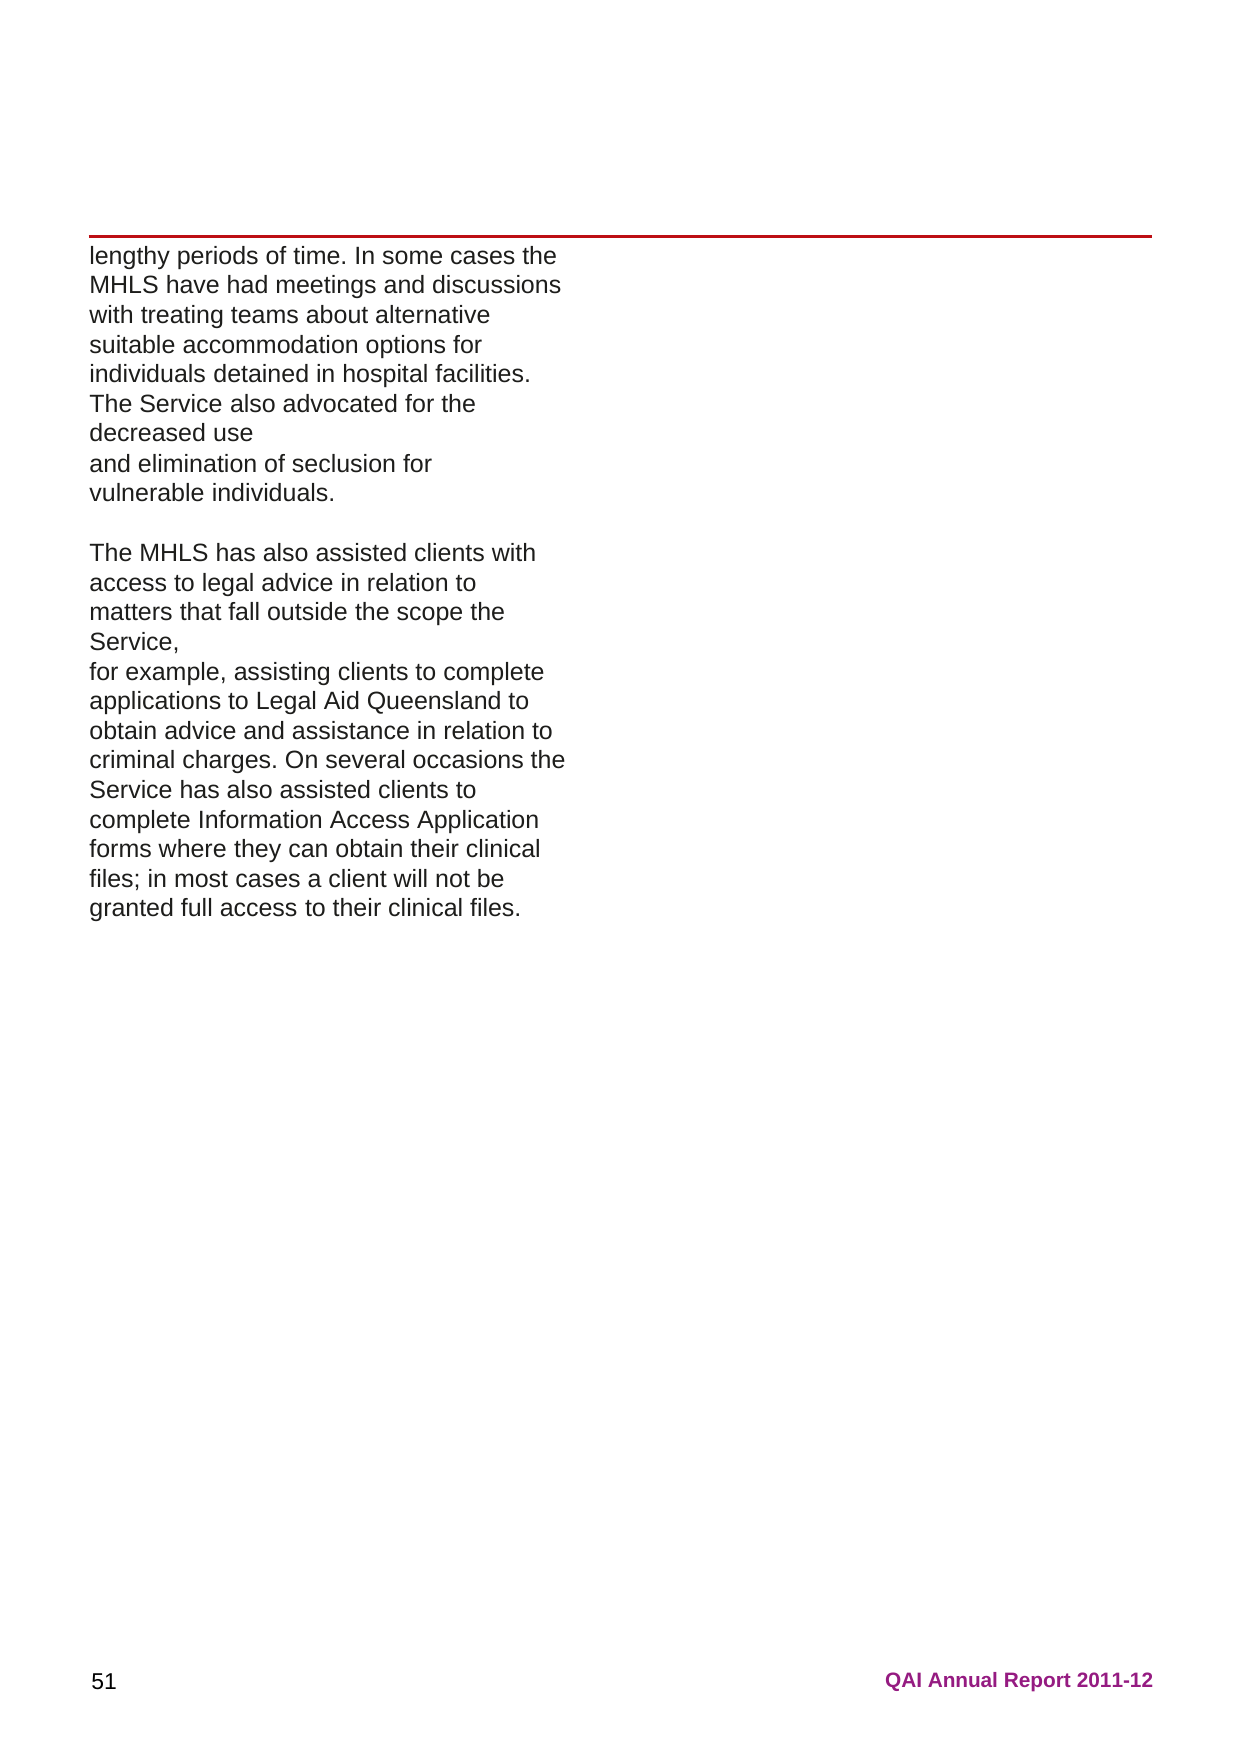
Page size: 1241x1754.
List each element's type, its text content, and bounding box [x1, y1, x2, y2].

text for example, assisting clients to complete applications to Legal Aid Queensland to obtain advice and assistance in relation to criminal charges. On several occasions the Service has also assisted clients to complete Information Access Application forms where they can obtain their clinical files; in most cases a client will not be granted full access to their clinical files. [89, 657, 576, 922]
text The MHLS has also assisted clients with access to legal advice in relation to matters that fall outside the scope the Service, [89, 538, 558, 656]
text lengthy periods of time. In some cases the MHLS have had meetings and discussions with treating teams about alternative suitable accommodation options for individuals detained in hospital facilities. The Service also advocated for the decreased use [89, 241, 575, 447]
text and elimination of seclusion for vulnerable individuals. [89, 449, 546, 507]
